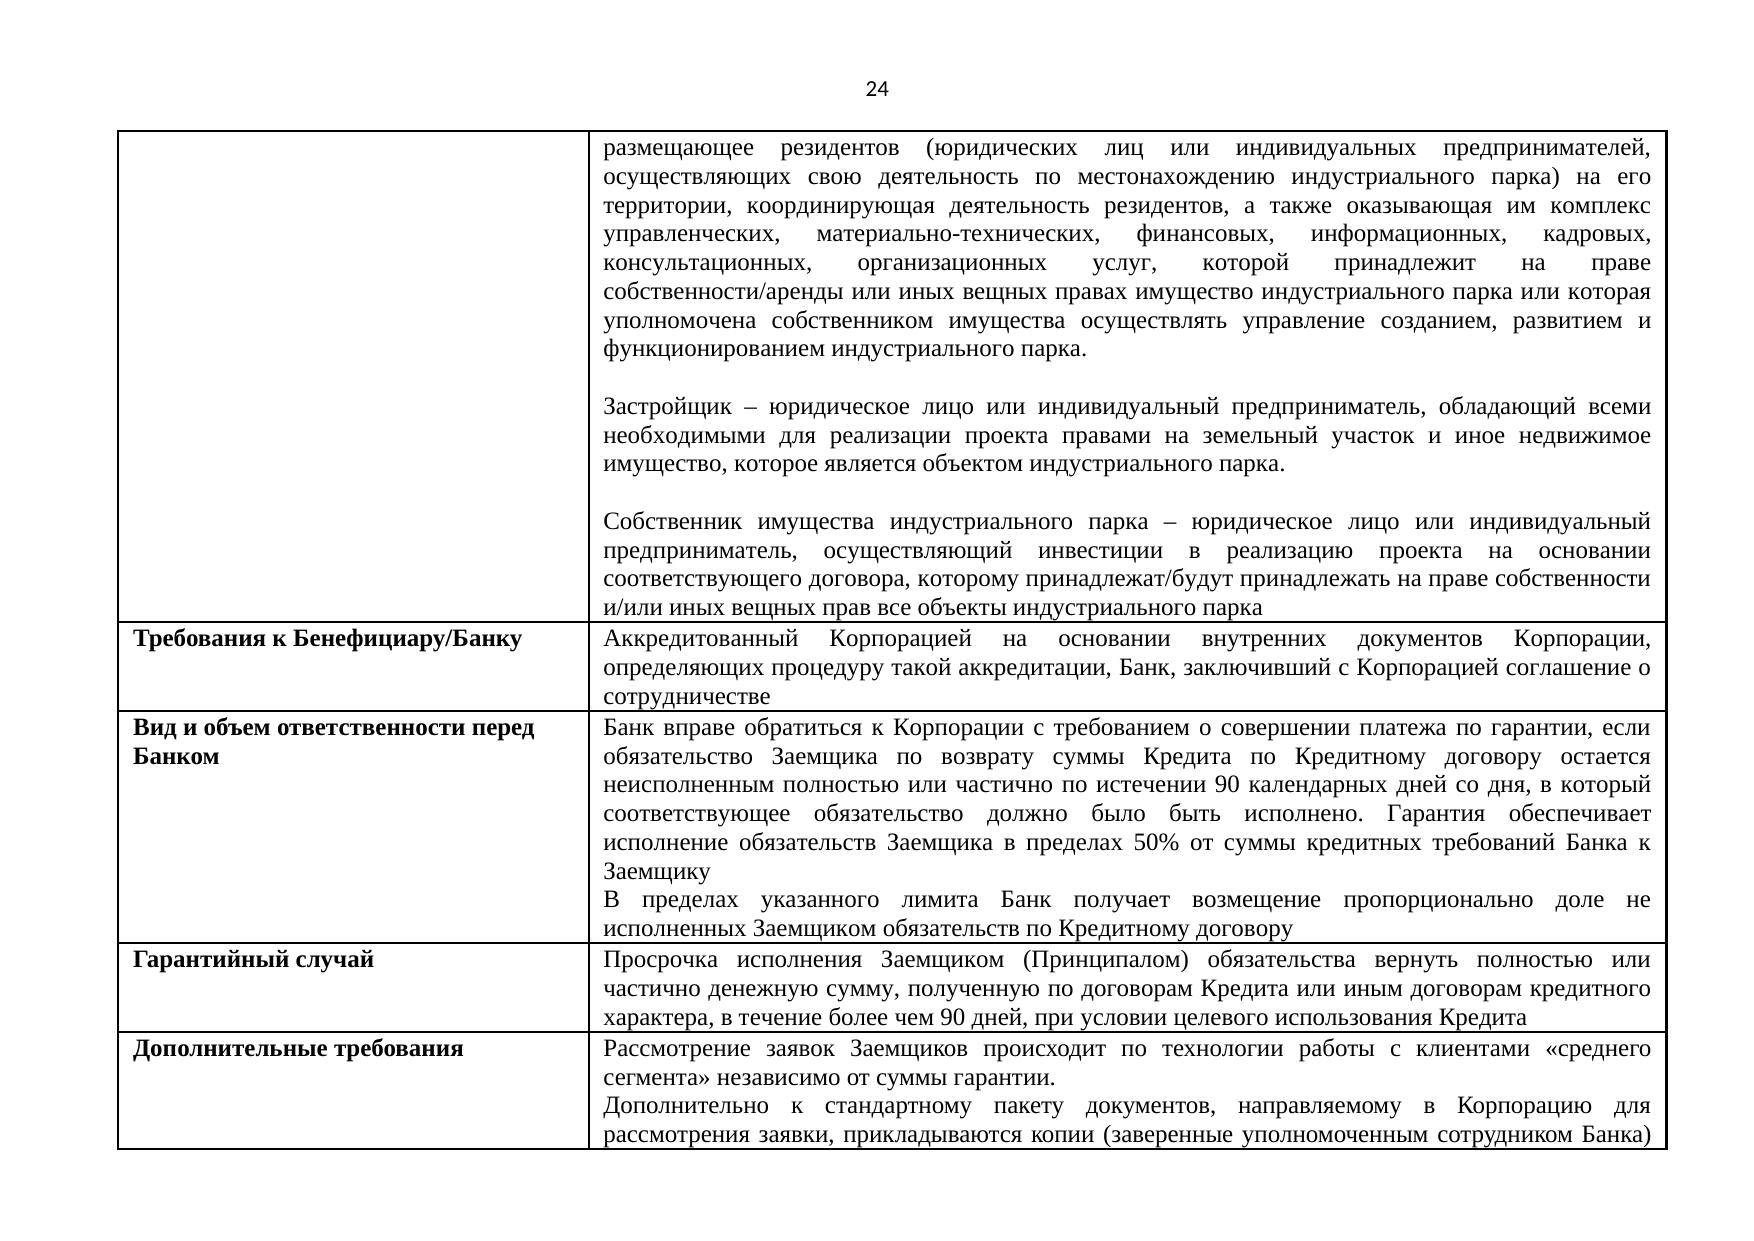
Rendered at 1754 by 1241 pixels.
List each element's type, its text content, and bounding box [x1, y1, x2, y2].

table_cell Гарантийный случай [119, 944, 588, 1031]
table_cell Аккредитованный Корпорацией на основании внутренних документов Корпорации, определяющих процедуру такой аккредитации, Банк, заключивший с Корпорацией соглашение о сотрудничестве [590, 623, 1665, 710]
table_cell Вид и объем ответственности перед Банком [119, 712, 588, 942]
table_cell Требования к Бенефициару/Банку [119, 623, 588, 710]
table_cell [590, 132, 1665, 621]
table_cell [119, 132, 588, 621]
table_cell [590, 1033, 1665, 1148]
table_cell Банк вправе обратиться к Корпорации с требованием о совершении платежа по гарантии, если обязательство Заемщика по возврату суммы Кредита по Кредитному договору остается неисполненным полностью или частично по истечении 90 календарных дней со дня, в который соответствующее обязательство должно было быть исполнено. Гарантия обеспечивает исполнение обязательств Заемщика в пределах 50% от суммы кредитных требований Банка к Заемщику В пределах указанного лимита Банк получает возмещение пропорционально доле не исполненных Заемщиком обязательств по Кредитному договору [590, 712, 1665, 942]
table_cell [119, 1033, 588, 1148]
table_cell Просрочка исполнения Заемщиком (Принципалом) обязательства вернуть полностью или частично денежную сумму, полученную по договорам Кредита или иным договорам кредитного характера, в течение более чем 90 дней, при условии целевого использования Кредита [590, 944, 1665, 1031]
